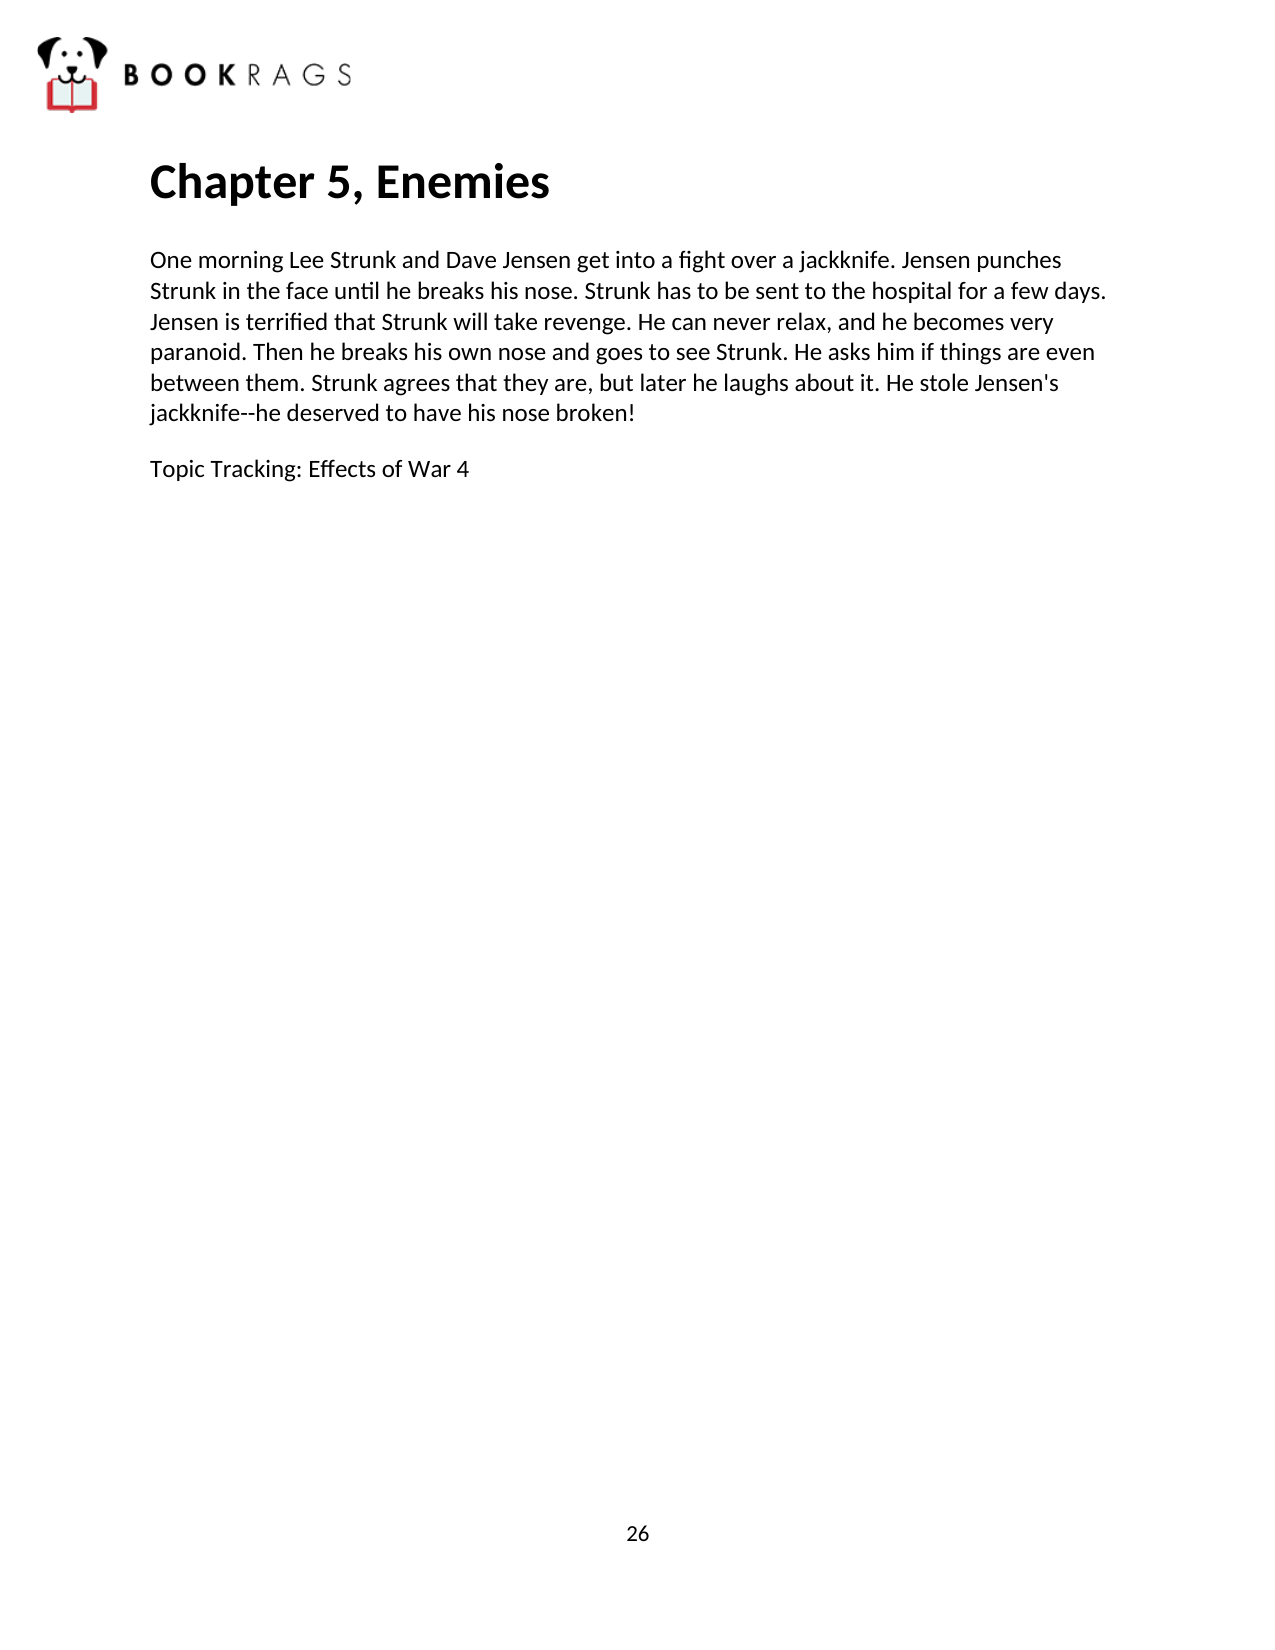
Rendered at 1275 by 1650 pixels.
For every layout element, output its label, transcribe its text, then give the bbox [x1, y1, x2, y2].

text One morning Lee Strunk and Dave Jensen get into a fight over a jackknife. Jensen punches Strunk in the face until he breaks his nose. Strunk has to be sent to the hospital for a few days. Jensen is terrified that Strunk will take revenge. He can never relax, and he becomes very paranoid. Then he breaks his own nose and goes to see Strunk. He asks him if things are even between them. Strunk agrees that they are, but later he laughs about it. He stole Jensen's jackknife--he deserved to have his nose broken! [150, 244, 1125, 428]
text Chapter 5, Enemies [150, 150, 1125, 211]
text Topic Tracking: Effects of War 4 [150, 453, 1125, 483]
picture [37, 37, 351, 113]
